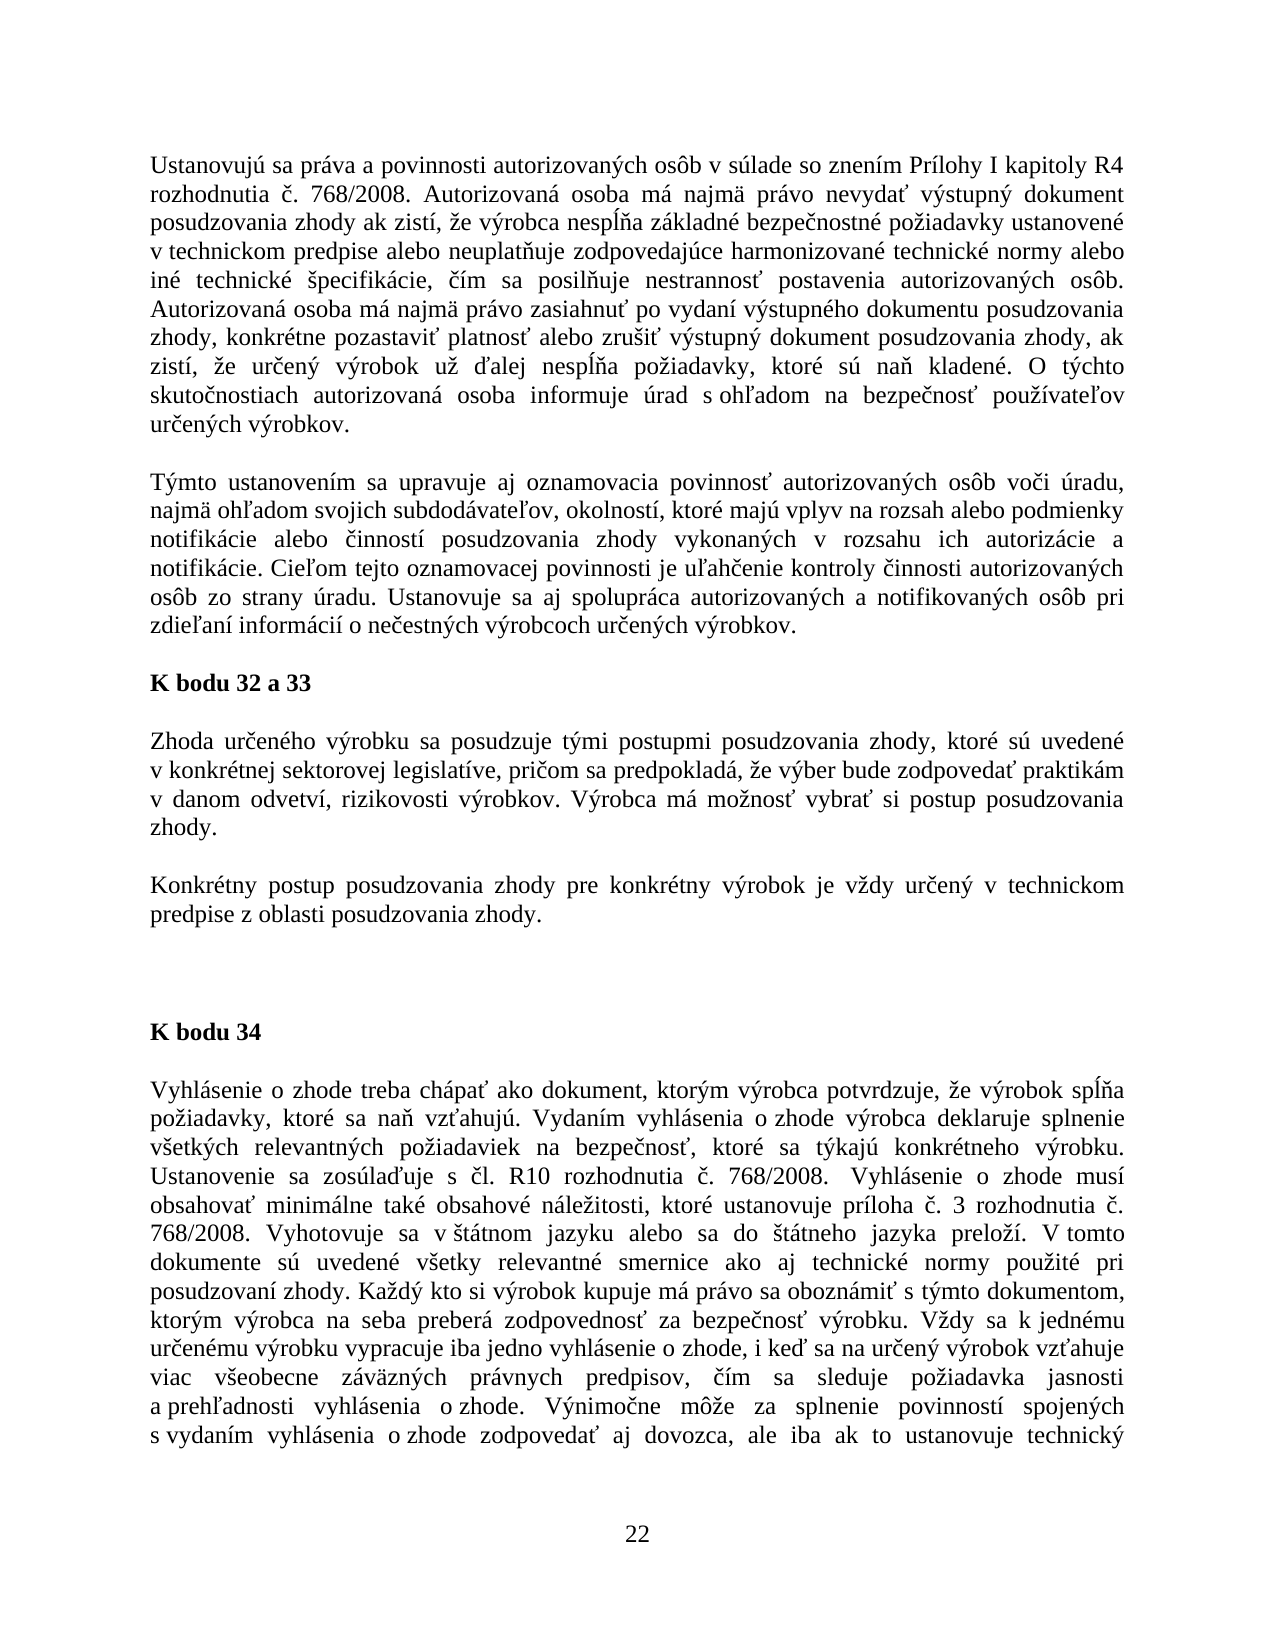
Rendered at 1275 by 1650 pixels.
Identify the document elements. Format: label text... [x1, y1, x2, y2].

text Ustanovujú sa práva a povinnosti autorizovaných osôb v súlade so znením Prílohy I kapitoly R4 rozhodnutia č. 768/2008. Autorizovaná osoba má najmä právo nevydať výstupný dokument posudzovania zhody ak zistí, že výrobca nespĺňa základné bezpečnostné požiadavky ustanovené v technickom predpise alebo neuplatňuje zodpovedajúce harmonizované technické normy alebo iné technické špecifikácie, čím sa posilňuje nestrannosť postavenia autorizovaných osôb. Autorizovaná osoba má najmä právo zasiahnuť po vydaní výstupného dokumentu posudzovania zhody, konkrétne pozastaviť platnosť alebo zrušiť výstupný dokument posudzovania zhody, ak zistí, že určený výrobok už ďalej nespĺňa požiadavky, ktoré sú naň kladené. O týchto skutočnostiach autorizovaná osoba informuje úrad s ohľadom na bezpečnosť používateľov určených výrobkov. [150, 150, 1125, 437]
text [150, 1075, 1125, 1448]
text Týmto ustanovením sa upravuje aj oznamovacia povinnosť autorizovaných osôb voči úradu, najmä ohľadom svojich subdodávateľov, okolností, ktoré majú vplyv na rozsah alebo podmienky notifikácie alebo činností posudzovania zhody vykonaných v rozsahu ich autorizácie a notifikácie. Cieľom tejto oznamovacej povinnosti je uľahčenie kontroly činnosti autorizovaných osôb zo strany úradu. Ustanovuje sa aj spolupráca autorizovaných a notifikovaných osôb pri zdieľaní informácií o nečestných výrobcoch určených výrobkov. [150, 467, 1125, 639]
text K bodu 32 a 33 [150, 668, 1125, 697]
text Zhoda určeného výrobku sa posudzuje tými postupmi posudzovania zhody, ktoré sú uvedené v konkrétnej sektorovej legislatíve, pričom sa predpokladá, že výber bude zodpovedať praktikám v danom odvetví, rizikovosti výrobkov. Výrobca má možnosť vybrať si postup posudzovania zhody. [150, 726, 1125, 841]
text Konkrétny postup posudzovania zhody pre konkrétny výrobok je vždy určený v technickom predpise z oblasti posudzovania zhody. [150, 870, 1125, 928]
text K bodu 34 [150, 1017, 1125, 1046]
